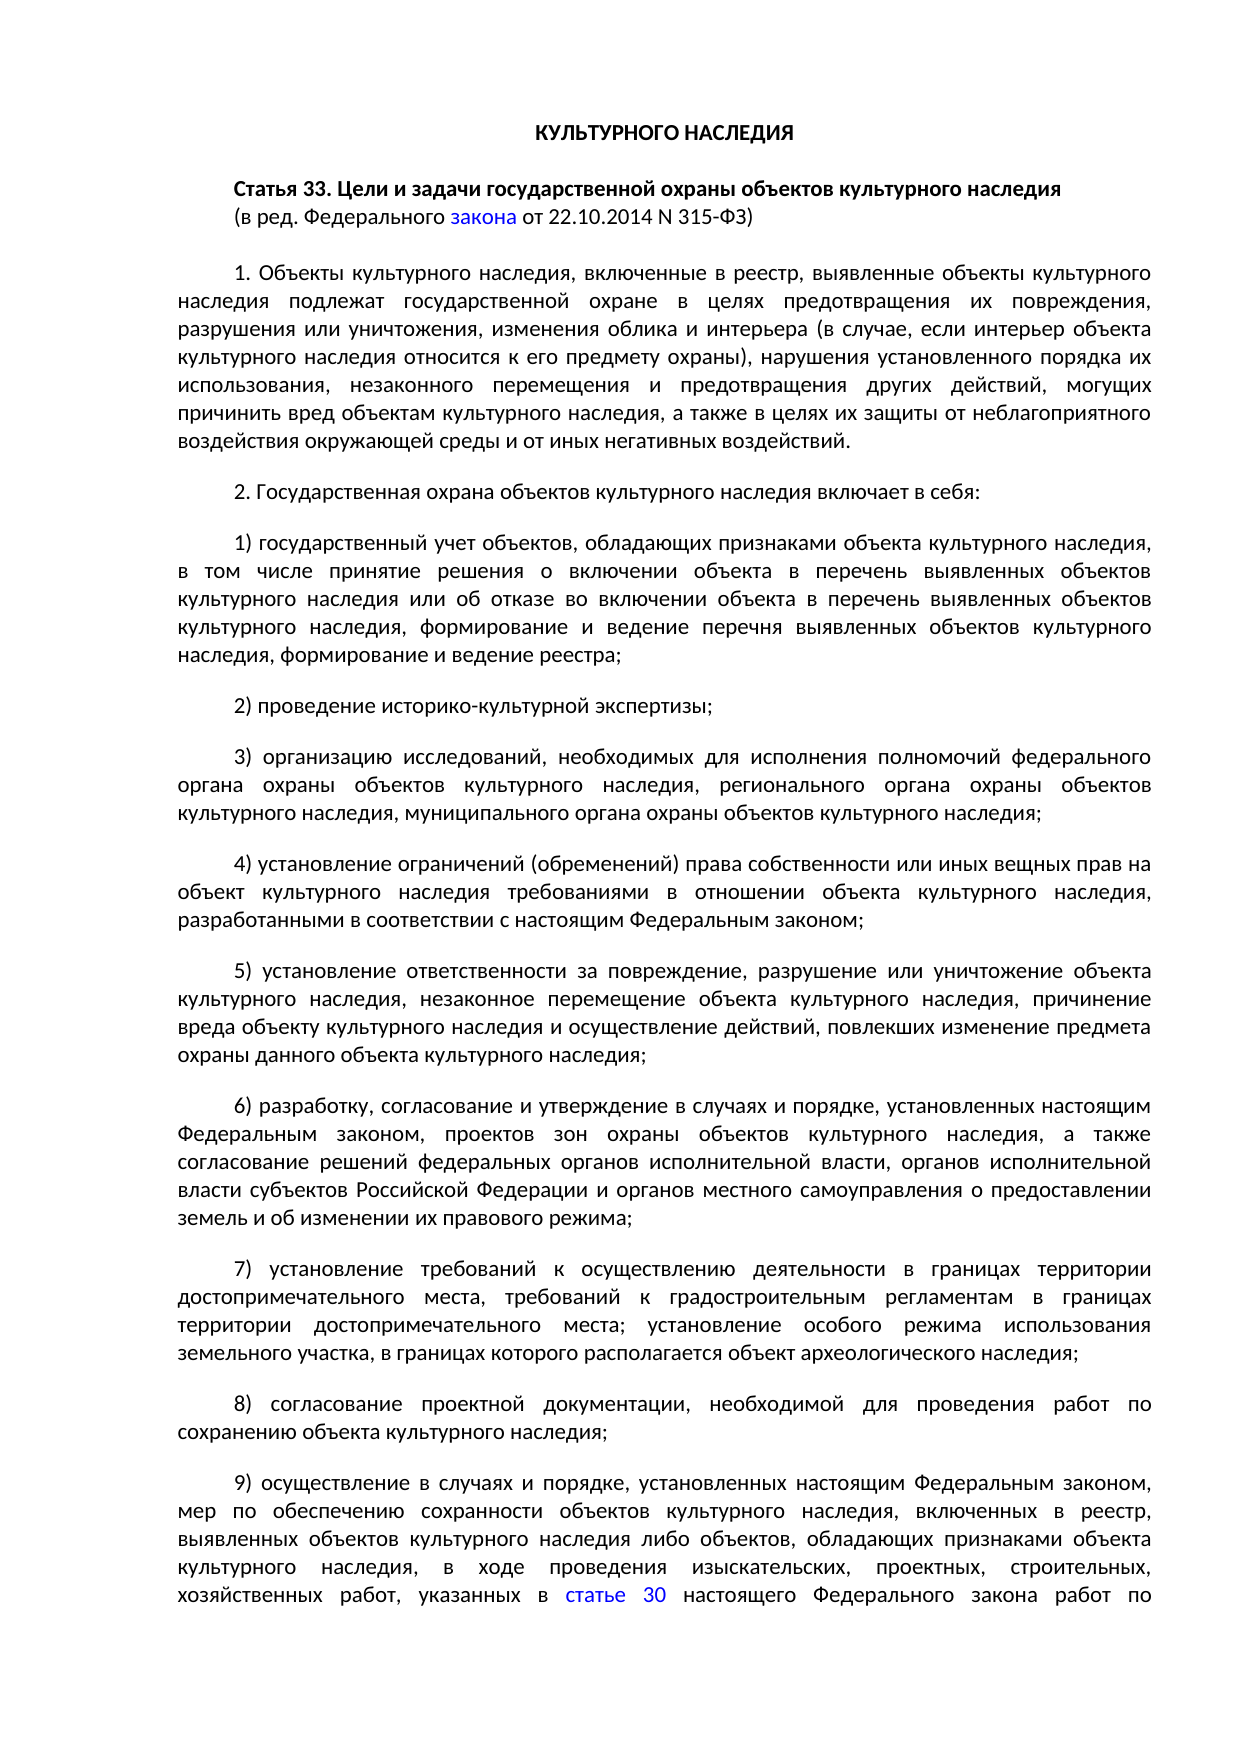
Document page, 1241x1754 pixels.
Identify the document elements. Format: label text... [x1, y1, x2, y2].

text 2) проведение историко-культурной экспертизы; [177, 691, 1152, 719]
text 4) установление ограничений (обременений) права собственности или иных вещных прав на объект культурного наследия требованиями в отношении объекта культурного наследия, разработанными в соответствии с настоящим Федеральным законом; [177, 849, 1152, 933]
title КУЛЬТУРНОГО НАСЛЕДИЯ [177, 118, 1152, 146]
text 6) разработку, согласование и утверждение в случаях и порядке, установленных настоящим Федеральным законом, проектов зон охраны объектов культурного наследия, а также согласование решений федеральных органов исполнительной власти, органов исполнительной власти субъектов Российской Федерации и органов местного самоуправления о предоставлении земель и об изменении их правового режима; [177, 1091, 1152, 1231]
text 3) организацию исследований, необходимых для исполнения полномочий федерального органа охраны объектов культурного наследия, регионального органа охраны объектов культурного наследия, муниципального органа охраны объектов культурного наследия; [177, 742, 1152, 826]
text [177, 1468, 1152, 1608]
text 1) государственный учет объектов, обладающих признаками объекта культурного наследия, в том числе принятие решения о включении объекта в перечень выявленных объектов культурного наследия или об отказе во включении объекта в перечень выявленных объектов культурного наследия, формирование и ведение перечня выявленных объектов культурного наследия, формирование и ведение реестра; [177, 528, 1152, 668]
text 8) согласование проектной документации, необходимой для проведения работ по сохранению объекта культурного наследия; [177, 1389, 1152, 1445]
title Статья 33. Цели и задачи государственной охраны объектов культурного наследия [177, 174, 1152, 202]
text 2. Государственная охрана объектов культурного наследия включает в себя: [177, 477, 1152, 505]
text 1. Объекты культурного наследия, включенные в реестр, выявленные объекты культурного наследия подлежат государственной охране в целях предотвращения их повреждения, разрушения или уничтожения, изменения облика и интерьера (в случае, если интерьер объекта культурного наследия относится к его предмету охраны), нарушения установленного порядка их использования, незаконного перемещения и предотвращения других действий, могущих причинить вред объектам культурного наследия, а также в целях их защиты от неблагоприятного воздействия окружающей среды и от иных негативных воздействий. [177, 258, 1152, 454]
text 7) установление требований к осуществлению деятельности в границах территории достопримечательного места, требований к градостроительным регламентам в границах территории достопримечательного места; установление особого режима использования земельного участка, в границах которого располагается объект археологического наследия; [177, 1254, 1152, 1366]
text 5) установление ответственности за повреждение, разрушение или уничтожение объекта культурного наследия, незаконное перемещение объекта культурного наследия, причинение вреда объекту культурного наследия и осуществление действий, повлекших изменение предмета охраны данного объекта культурного наследия; [177, 956, 1152, 1068]
text (в ред. Федерального закона от 22.10.2014 N 315-ФЗ) [177, 202, 1152, 230]
